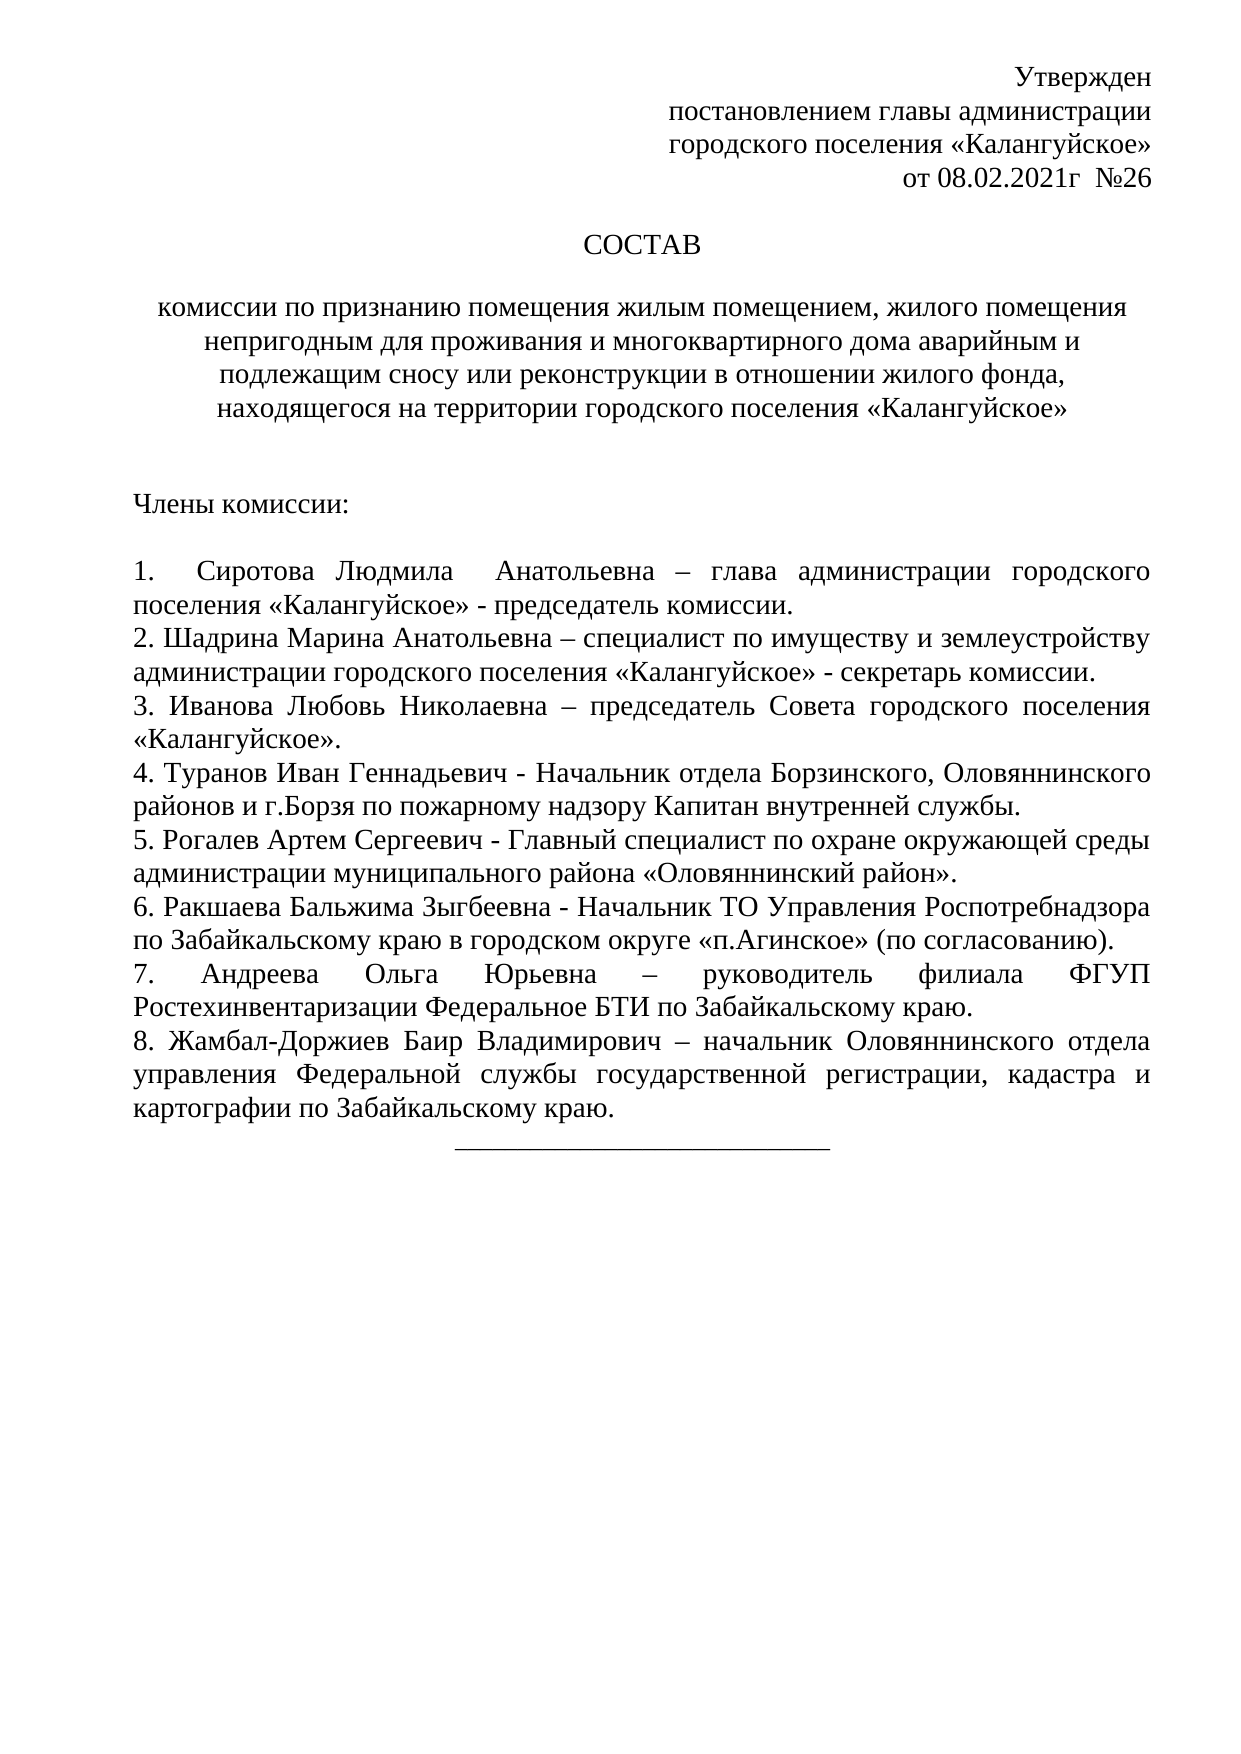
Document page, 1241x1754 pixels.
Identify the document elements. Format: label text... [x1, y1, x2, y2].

text СОСТАВ [133, 227, 1152, 260]
text городского поселения «Калангуйское» [133, 126, 1152, 160]
text 1. Сиротова Людмила Анатольевна – глава администрации городского поселения «Калангуйское» - председатель комиссии. [133, 520, 1152, 621]
text 2. Шадрина Марина Анатольевна – специалист по имуществу и землеустройству администрации городского поселения «Калангуйское» - секретарь комиссии. [133, 621, 1152, 688]
text 5. Рогалев Артем Сергеевич - Главный специалист по охране окружающей среды администрации муниципального района «Оловяннинский район». [133, 822, 1152, 889]
text Члены комиссии: [133, 453, 1152, 520]
text от 08.02.2021г №26 [133, 160, 1152, 193]
text 7. Андреева Ольга Юрьевна – руководитель филиала ФГУП Ростехинвентаризации Федеральное БТИ по Забайкальскому краю. [133, 956, 1152, 1023]
text ______________________________ [133, 1124, 1152, 1152]
text постановлением главы администрации [133, 93, 1152, 126]
text 3. Иванова Любовь Николаевна – председатель Совета городского поселения «Калангуйское». [133, 688, 1152, 755]
text 8. Жамбал-Доржиев Баир Владимирович – начальник Оловяннинского отдела управления Федеральной службы государственной регистрации, кадастра и картографии по Забайкальскому краю. [133, 1023, 1152, 1124]
text 6. Ракшаева Бальжима Зыгбеевна - Начальник ТО Управления Роспотребнадзора по Забайкальскому краю в городском округе «п.Агинское» (по согласованию). [133, 889, 1152, 956]
text 4. Туранов Иван Геннадьевич - Начальник отдела Борзинского, Оловяннинского районов и г.Борзя по пожарному надзору Капитан внутренней службы. [133, 755, 1152, 822]
text комиссии по признанию помещения жилым помещением, жилого помещения непригодным для проживания и многоквартирного дома аварийным и подлежащим сносу или реконструкции в отношении жилого фонда, находящегося на территории городского поселения «Калангуйское» [133, 289, 1152, 424]
text Утвержден [133, 59, 1152, 93]
